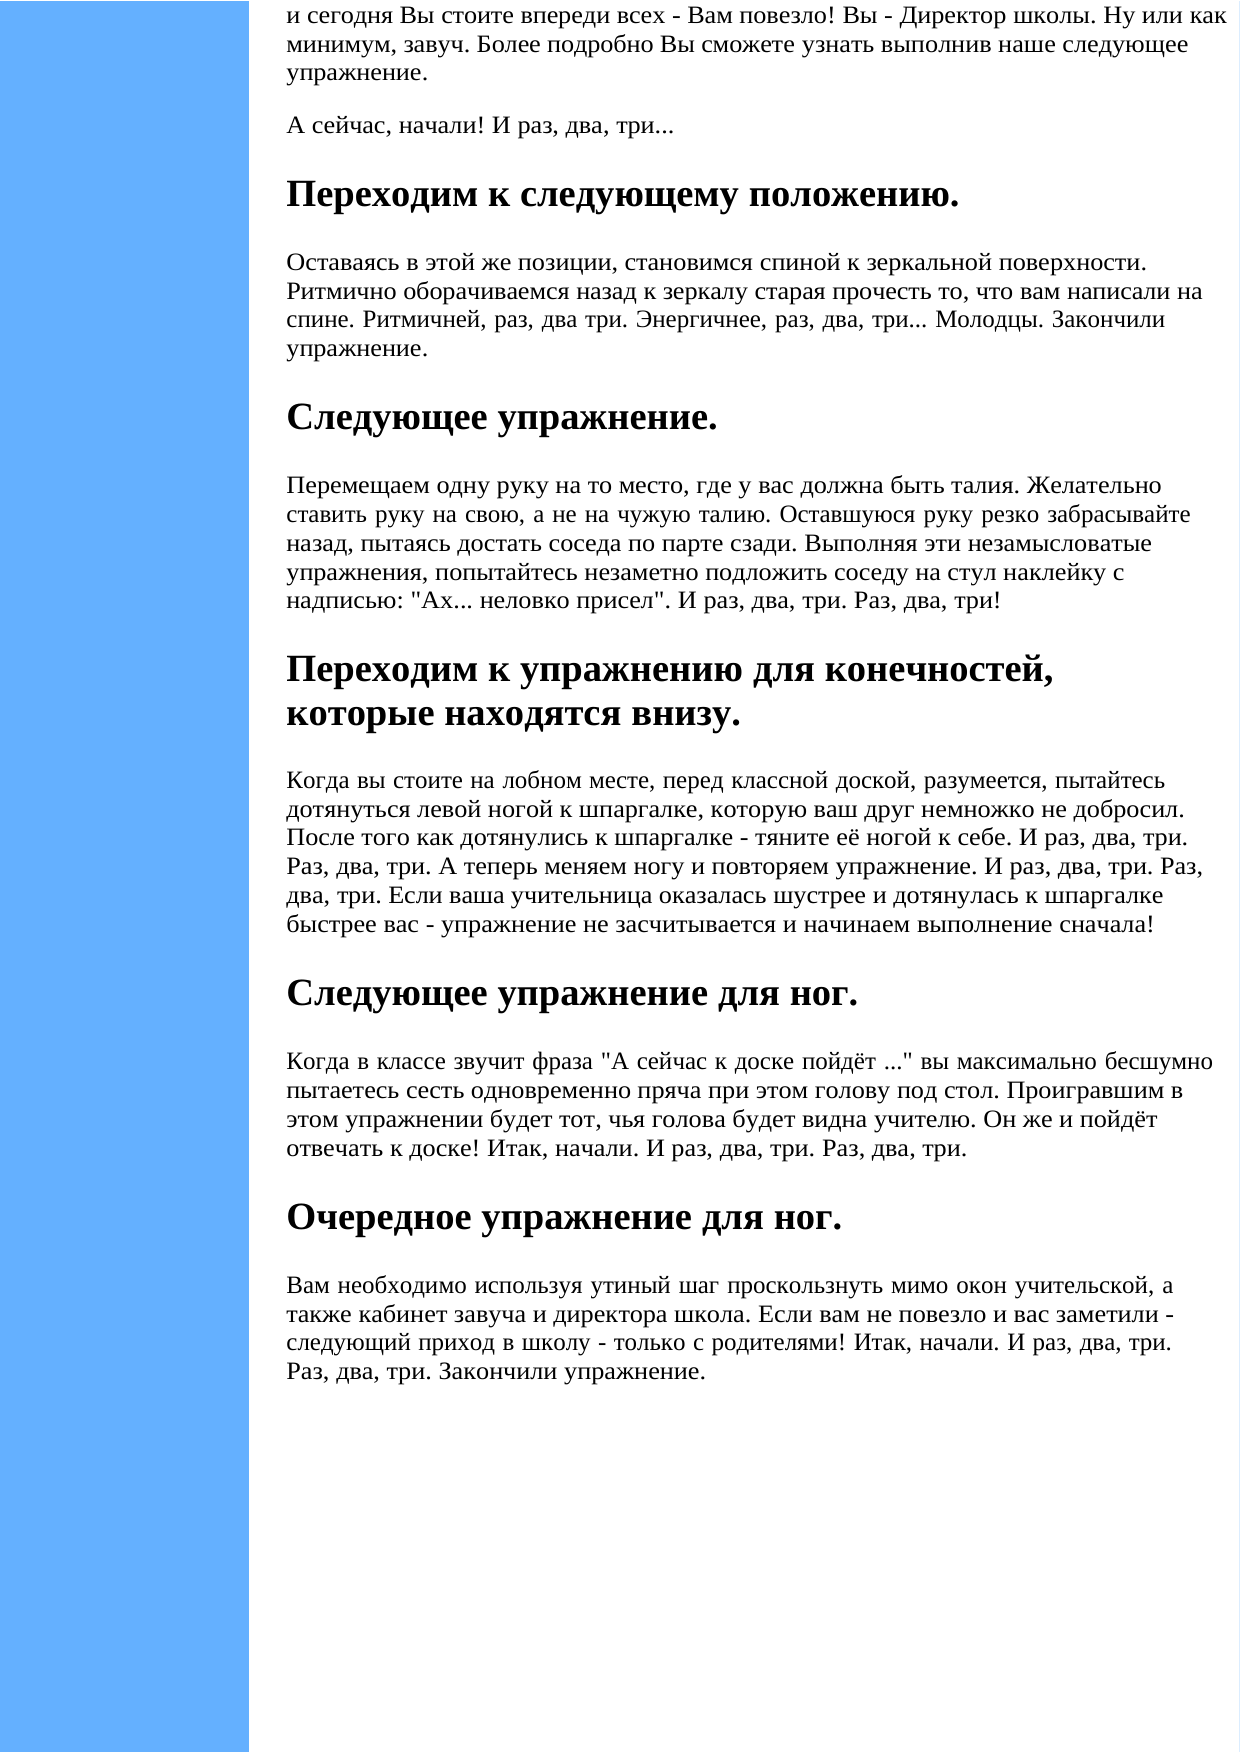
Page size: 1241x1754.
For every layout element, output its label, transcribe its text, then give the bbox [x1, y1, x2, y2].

subtitle Переходим к упражнению для конечностей, которые находятся внизу. [286, 647, 1207, 734]
subtitle Переходим к следующему положению. [286, 170, 1230, 214]
text Оставаясь в этой же позиции, становимся спиной к зеркальной поверхности. Ритмично оборачиваемся назад к зеркалу старая прочесть то, что вам написали на спине. Ритмичней, раз, два три. Энергичнее, раз, два, три... Молодцы. Закончили упражнение. [286, 247, 1230, 362]
text А сейчас, начали! И раз, два, три... [286, 110, 1230, 139]
subtitle Следующее упражнение для ног. [286, 969, 1230, 1014]
text Вам необходимо используя утиный шаг проскользнуть мимо окон учительской, а также кабинет завуча и директора школа. Если вам не повезло и вас заметили - следующий приход в школу - только с родителями! Итак, начали. И раз, два, три. Раз, два, три. Закончили упражнение. [286, 1270, 1207, 1385]
subtitle Очередное упражнение для ног. [286, 1193, 1230, 1237]
text и сегодня Вы стоите впереди всех - Вам повезло! Вы - Директор школы. Ну или как минимум, завуч. Более подробно Вы сможете узнать выполнив наше следующее упражнение. [286, 0, 1230, 86]
text Когда вы стоите на лобном месте, перед классной доской, разумеется, пытайтесь дотянуться левой ногой к шпаргалке, которую ваш друг немножко не добросил. После того как дотянулись к шпаргалке - тяните её ногой к себе. И раз, два, три. Раз, два, три. А теперь меняем ногу и повторяем упражнение. И раз, два, три. Раз, два, три. Если ваша учительница оказалась шустрее и дотянулась к шпаргалке быстрее вас - упражнение не засчитывается и начинаем выполнение сначала! [286, 765, 1230, 937]
text Когда в классе звучит фраза "А сейчас к доске пойдёт ..." вы максимально бесшумно пытаетесь сесть одновременно пряча при этом голову под стол. Проигравшим в этом упражнении будет тот, чья голова будет видна учителю. Он же и пойдёт отвечать к доске! Итак, начали. И раз, два, три. Раз, два, три. [286, 1046, 1230, 1161]
subtitle Следующее упражнение. [286, 394, 1230, 438]
text Перемещаем одну руку на то место, где у вас должна быть талия. Желательно ставить руку на свою, а не на чужую талию. Оставшуюся руку резко забрасывайте назад, пытаясь достать соседа по парте сзади. Выполняя эти незамысловатые упражнения, попытайтесь незаметно подложить соседу на стул наклейку с надписью: "Ах... неловко присел". И раз, два, три. Раз, два, три! [286, 471, 1230, 614]
